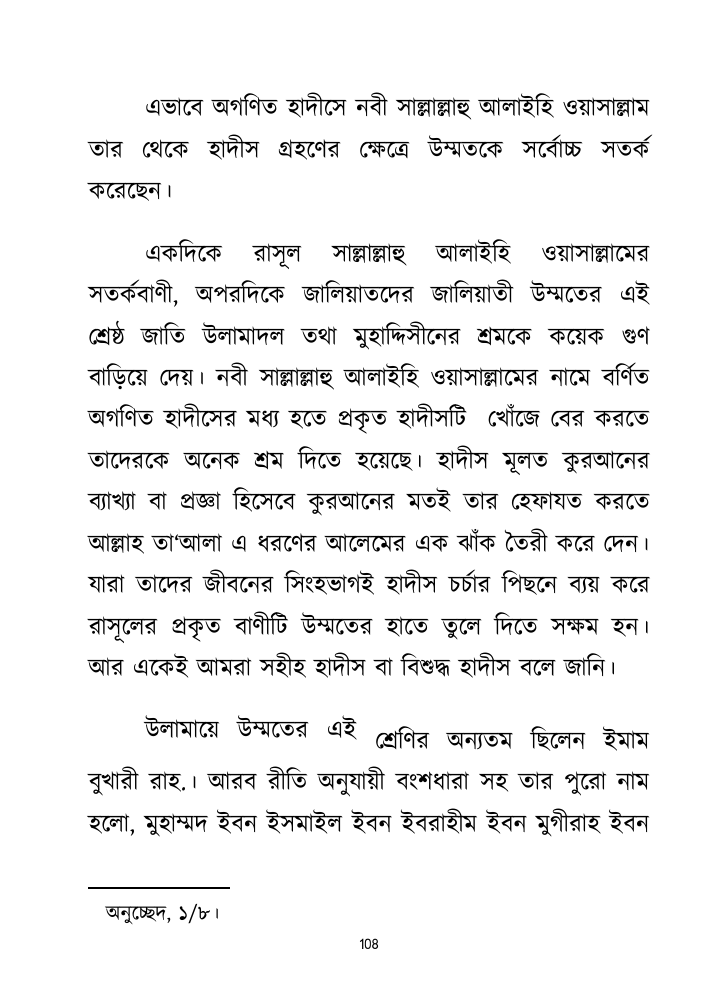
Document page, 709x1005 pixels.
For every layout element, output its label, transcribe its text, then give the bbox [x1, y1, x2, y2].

text এভাবে অগণিত হাদীসে নবী সাল্লাল্লাহু আলাইহি ওয়াসাল্লাম তার থেকে হাদীস গ্রহণের ক্ষেত্রে উম্মতকে সর্বোচ্চ সতর্ক করেছেন। [88, 85, 650, 210]
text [88, 707, 650, 842]
text একদিকে রাসূল সাল্লাল্লাহু আলাইহি ওয়াসাল্লামের সতর্কবাণী, অপরদিকে জালিয়াতদের জালিয়াতী উম্মতের এই শ্রেষ্ঠ জাতি উলামাদল তথা মুহাদ্দিসীনের শ্রমকে কয়েক গুণ বাড়িয়ে দেয়। নবী সাল্লাল্লাহু আলাইহি ওয়াসাল্লামের নামে বর্ণিত অগণিত হাদীসের মধ্য হতে প্রকৃত হাদীসটি খোঁজে বের করতে তাদেরকে অনেক শ্রম দিতে হয়েছে। হাদীস মূলত কুরআনের ব্যাখ্যা বা প্রজ্ঞা হিসেবে কুরআনের মতই তার হেফাযত করতে আল্লাহ তা‘আলা এ ধরণের আলেমের এক ঝাঁক তৈরী করে দেন। যারা তাদের জীবনের সিংহভাগই হাদীস চর্চার পিছনে ব্যয় করে রাসূলের প্রকৃত বাণীটি উম্মতের হাতে তুলে দিতে সক্ষম হন। আর একেই আমরা সহীহ হাদীস বা বিশুদ্ধ হাদীস বলে জানি। [88, 231, 650, 687]
